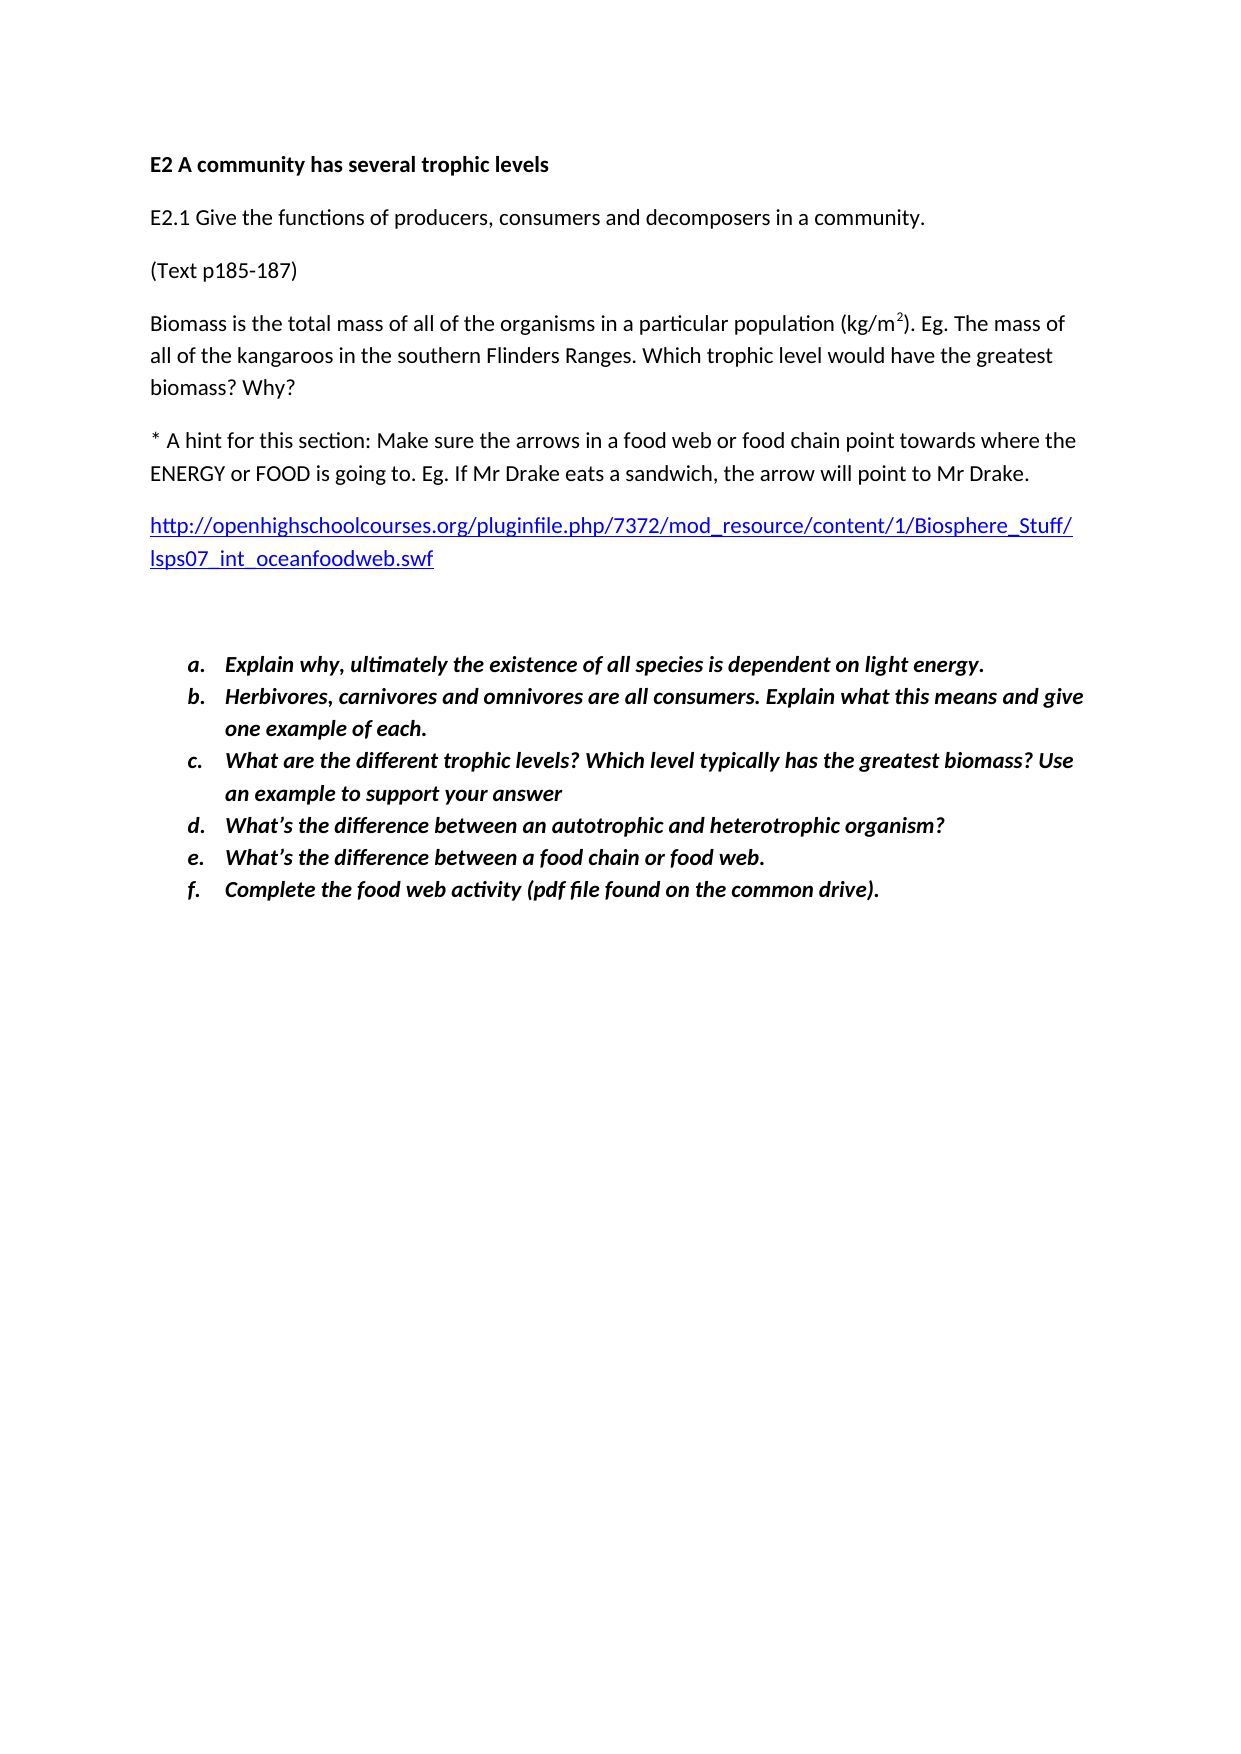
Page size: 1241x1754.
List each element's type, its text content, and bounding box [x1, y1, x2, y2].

text (Text p185-187) [150, 256, 1090, 284]
list What’s the difference between an autotrophic and heterotrophic organism? [187, 811, 1090, 839]
list What are the different trophic levels? Which level typically has the greatest biomass? Use an example to support your answer [187, 746, 1090, 807]
list Complete the food web activity (pdf file found on the common drive). [187, 875, 1090, 903]
text Biomass is the total mass of all of the organisms in a particular population (kg/m2). Eg. The mass of all of the kangaroos in the southern Flinders Ranges. Which trophic level would have the greatest biomass? Why? [150, 309, 1090, 401]
text E2.1 Give the functions of producers, consumers and decomposers in a community. [150, 203, 1090, 231]
list Herbivores, carnivores and omnivores are all consumers. Explain what this means and give one example of each. [187, 682, 1090, 742]
text * A hint for this section: Make sure the arrows in a food web or food chain point towards where the ENERGY or FOOD is going to. Eg. If Mr Drake eats a sandwich, the arrow will point to Mr Drake. [150, 426, 1090, 487]
list What’s the difference between a food chain or food web. [187, 843, 1090, 871]
text http://openhighschoolcourses.org/pluginfile.php/7372/mod_resource/content/1/Biosphere_Stuff/lsps07_int_oceanfoodweb.swf [150, 512, 1090, 572]
list Explain why, ultimately the existence of all species is dependent on light energy. [187, 650, 1090, 678]
text E2 A community has several trophic levels [150, 150, 1090, 178]
